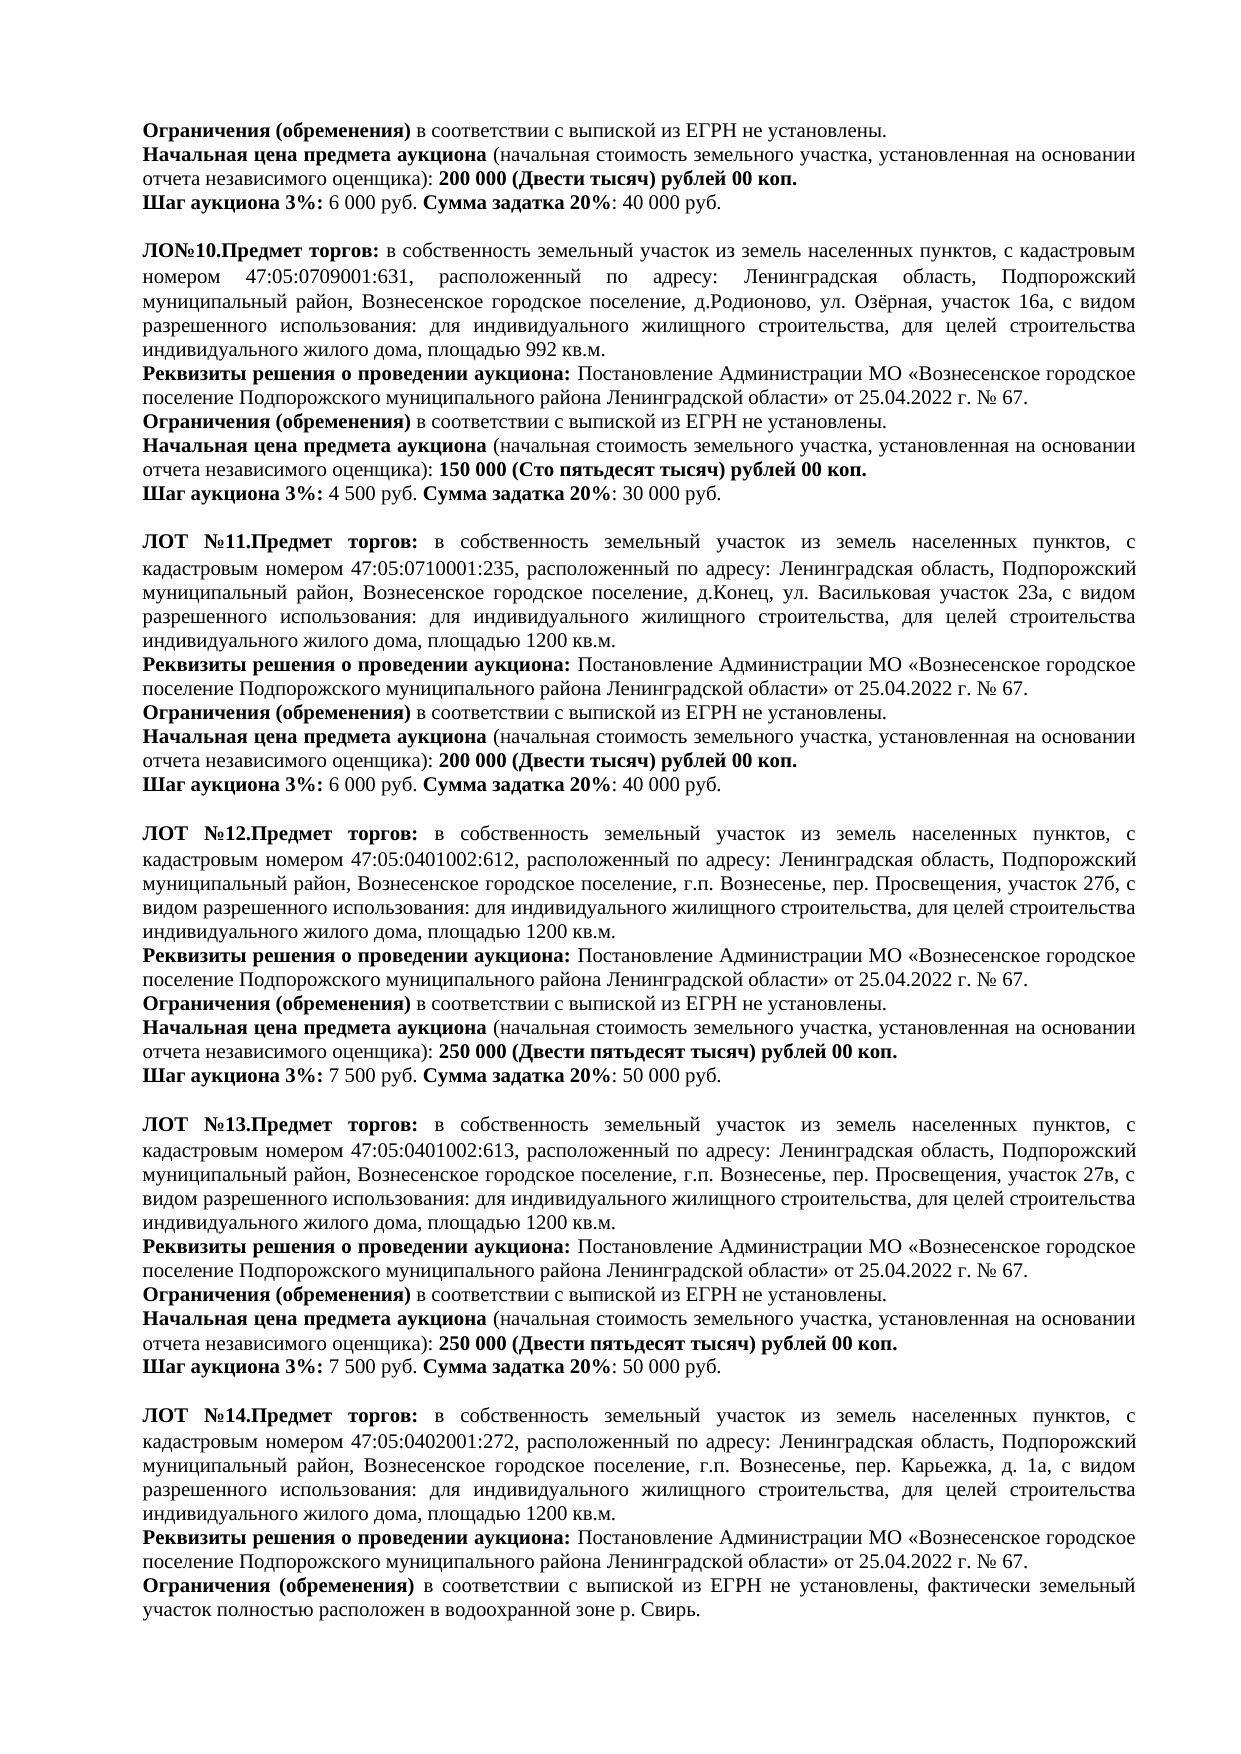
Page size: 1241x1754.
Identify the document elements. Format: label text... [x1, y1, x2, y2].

text Шаг аукциона 3%: 4 500 руб. Сумма задатка 20%: 30 000 руб. [142, 481, 1136, 505]
text Шаг аукциона 3%: 7 500 руб. Сумма задатка 20%: 50 000 руб. [142, 1063, 1136, 1087]
text Шаг аукциона 3%: 6 000 руб. Сумма задатка 20%: 40 000 руб. [142, 772, 1136, 796]
text Ограничения (обременения) в соответствии с выпиской из ЕГРН не установлены. [142, 118, 1136, 142]
text ЛОТ №11.Предмет торгов: в собственность земельный участок из земель населенных пунктов, с кадастровым номером 47:05:0710001:235, расположенный по адресу: Ленинградская область, Подпорожский муниципальный район, Вознесенское городское поселение, д.Конец, ул. Васильковая участок 23а, с видом разрешенного использования: для индивидуального жилищного строительства, для целей строительства индивидуального жилого дома, площадью 1200 кв.м. [142, 529, 1136, 652]
text ЛОТ №12.Предмет торгов: в собственность земельный участок из земель населенных пунктов, с кадастровым номером 47:05:0401002:612, расположенный по адресу: Ленинградская область, Подпорожский муниципальный район, Вознесенское городское поселение, г.п. Вознесенье, пер. Просвещения, участок 27б, с видом разрешенного использования: для индивидуального жилищного строительства, для целей строительства индивидуального жилого дома, площадью 1200 кв.м. [142, 821, 1136, 943]
text ЛОТ №14.Предмет торгов: в собственность земельный участок из земель населенных пунктов, с кадастровым номером 47:05:0402001:272, расположенный по адресу: Ленинградская область, Подпорожский муниципальный район, Вознесенское городское поселение, г.п. Вознесенье, пер. Карьежка, д. 1а, с видом разрешенного использования: для индивидуального жилищного строительства, для целей строительства индивидуального жилого дома, площадью 1200 кв.м. [142, 1403, 1136, 1525]
text Шаг аукциона 3%: 7 500 руб. Сумма задатка 20%: 50 000 руб. [142, 1354, 1136, 1378]
text Ограничения (обременения) в соответствии с выпиской из ЕГРН не установлены. [142, 409, 1136, 433]
text Начальная цена предмета аукциона (начальная стоимость земельного участка, установленная на основании отчета независимого оценщика): 150 000 (Сто пятьдесят тысяч) рублей 00 коп. [142, 433, 1136, 481]
text Начальная цена предмета аукциона (начальная стоимость земельного участка, установленная на основании отчета независимого оценщика): 250 000 (Двести пятьдесят тысяч) рублей 00 коп. [142, 1015, 1136, 1063]
text Начальная цена предмета аукциона (начальная стоимость земельного участка, установленная на основании отчета независимого оценщика): 250 000 (Двести пятьдесят тысяч) рублей 00 коп. [142, 1306, 1136, 1354]
text ЛО№10.Предмет торгов: в собственность земельный участок из земель населенных пунктов, с кадастровым номером 47:05:0709001:631, расположенный по адресу: Ленинградская область, Подпорожский муниципальный район, Вознесенское городское поселение, д.Родионово, ул. Озёрная, участок 16а, с видом разрешенного использования: для индивидуального жилищного строительства, для целей строительства индивидуального жилого дома, площадью 992 кв.м. [142, 238, 1136, 361]
text ЛОТ №13.Предмет торгов: в собственность земельный участок из земель населенных пунктов, с кадастровым номером 47:05:0401002:613, расположенный по адресу: Ленинградская область, Подпорожский муниципальный район, Вознесенское городское поселение, г.п. Вознесенье, пер. Просвещения, участок 27в, с видом разрешенного использования: для индивидуального жилищного строительства, для целей строительства индивидуального жилого дома, площадью 1200 кв.м. [142, 1112, 1136, 1234]
text Ограничения (обременения) в соответствии с выпиской из ЕГРН не установлены. [142, 700, 1136, 724]
text Ограничения (обременения) в соответствии с выпиской из ЕГРН не установлены. [142, 1282, 1136, 1306]
text Шаг аукциона 3%: 6 000 руб. Сумма задатка 20%: 40 000 руб. [142, 190, 1136, 214]
text Ограничения (обременения) в соответствии с выпиской из ЕГРН не установлены. [142, 991, 1136, 1015]
